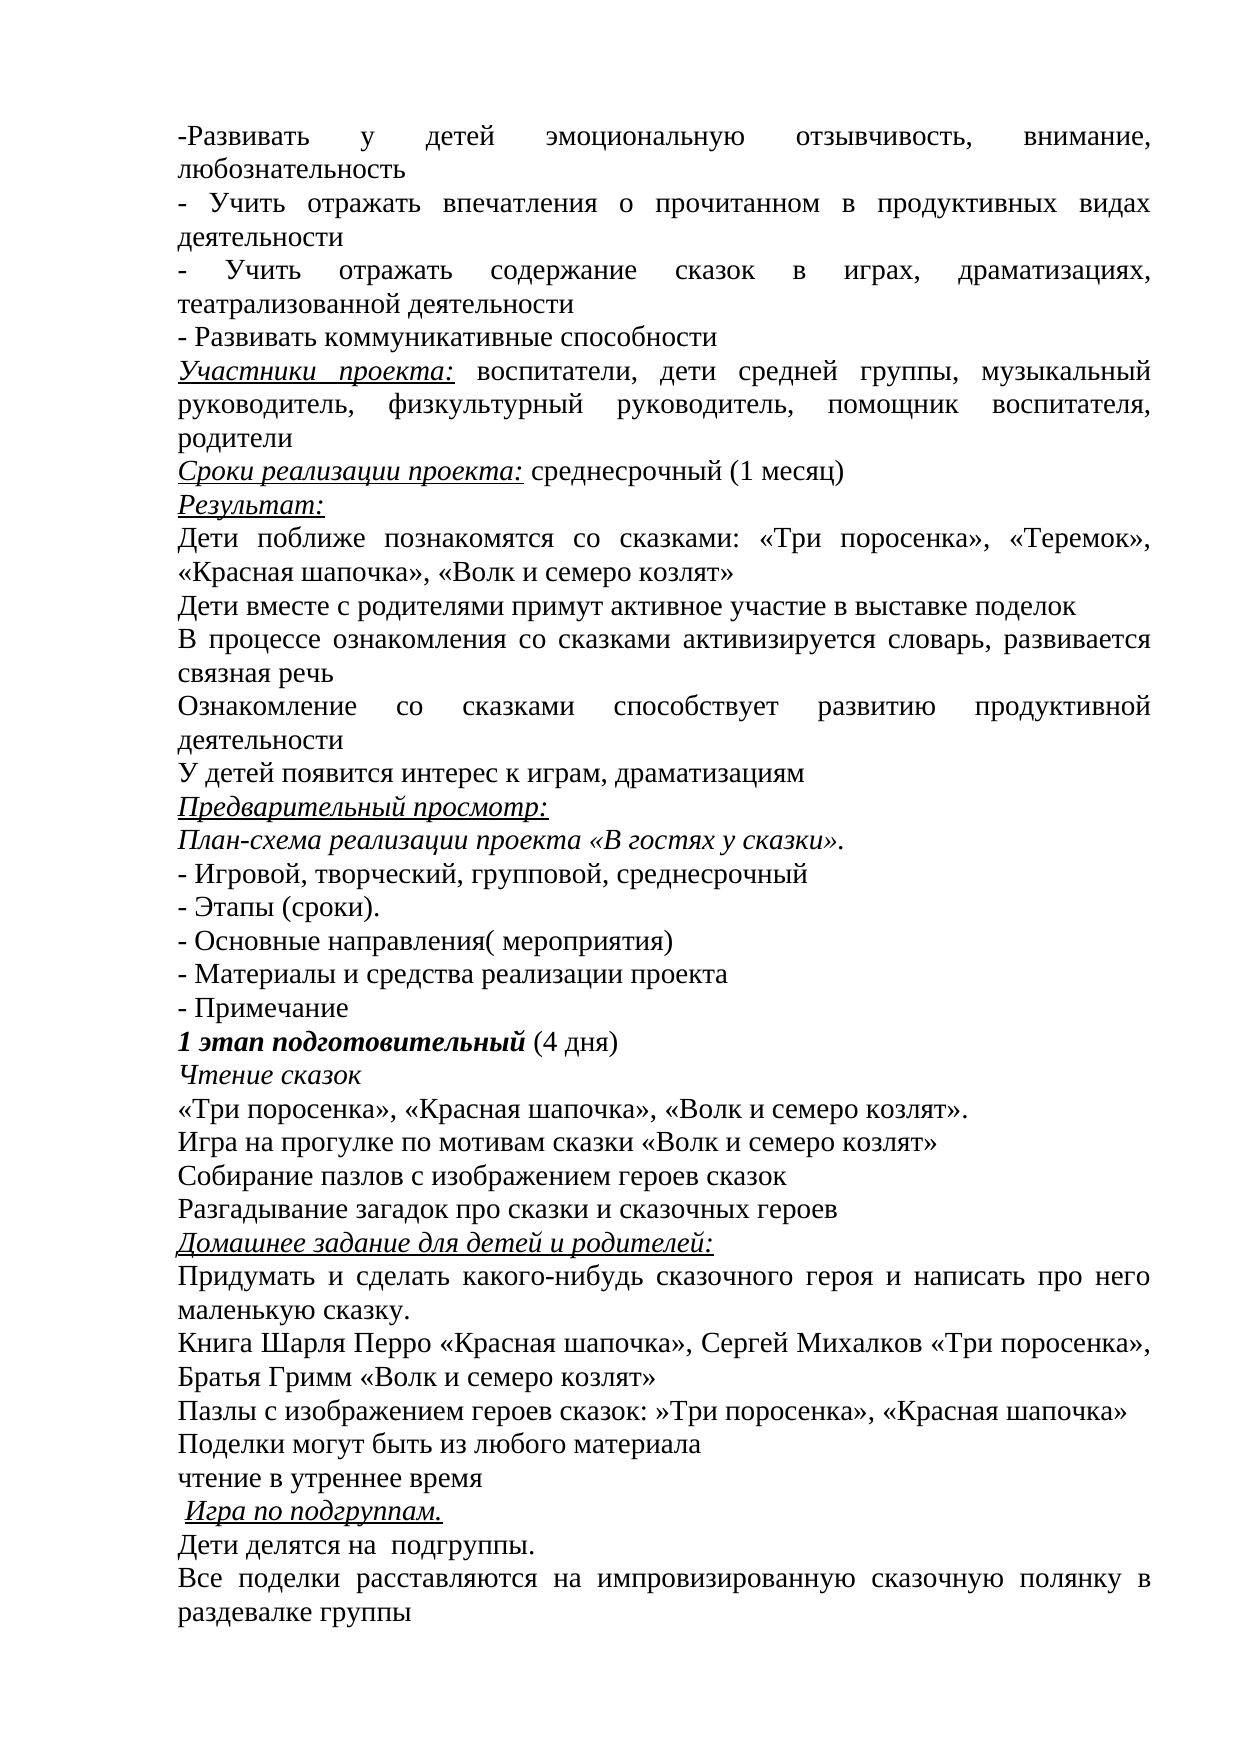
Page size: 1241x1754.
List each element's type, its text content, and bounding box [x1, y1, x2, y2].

text - Развивать коммуникативные способности [177, 319, 1152, 353]
text чтение в утреннее время [177, 1460, 1152, 1493]
text Игра по подгруппам. [177, 1493, 1152, 1527]
text В процессе ознакомления со сказками активизируется словарь, развивается связная речь [177, 621, 1152, 688]
text - Учить отражать содержание сказок в играх, драматизациях, театрализованной деятельности [177, 252, 1152, 319]
text - Примечание [177, 990, 1152, 1024]
text Участники проекта: воспитатели, дети средней группы, музыкальный руководитель, физкультурный руководитель, помощник воспитателя, родители [177, 353, 1152, 453]
text Сроки реализации проекта: среднесрочный (1 месяц) [177, 453, 1152, 487]
text Поделки могут быть из любого материала [177, 1426, 1152, 1460]
text Предварительный просмотр: [177, 789, 1152, 822]
text 1 этап подготовительный (4 дня) [177, 1024, 1152, 1057]
text Книга Шарля Перро «Красная шапочка», Сергей Михалков «Три поросенка», Братья Гримм «Волк и семеро козлят» [177, 1326, 1152, 1393]
text Дети поближе познакомятся со сказками: «Три поросенка», «Теремок», «Красная шапочка», «Волк и семеро козлят» [177, 521, 1152, 588]
text Все поделки расставляются на импровизированную сказочную полянку в раздевалке группы [177, 1560, 1152, 1627]
text Результат: [177, 487, 1152, 521]
text «Три поросенка», «Красная шапочка», «Волк и семеро козлят». [177, 1091, 1152, 1124]
text - Этапы (сроки). [177, 889, 1152, 923]
text У детей появится интерес к играм, драматизациям [177, 755, 1152, 789]
text Пазлы с изображением героев сказок: »Три поросенка», «Красная шапочка» [177, 1393, 1152, 1426]
text Придумать и сделать какого-нибудь сказочного героя и написать про него маленькую сказку. [177, 1258, 1152, 1326]
text Домашнее задание для детей и родителей: [177, 1225, 1152, 1258]
text - Учить отражать впечатления о прочитанном в продуктивных видах деятельности [177, 185, 1152, 252]
text - Игровой, творческий, групповой, среднесрочный [177, 856, 1152, 889]
text Игра на прогулке по мотивам сказки «Волк и семеро козлят» [177, 1124, 1152, 1158]
text Разгадывание загадок про сказки и сказочных героев [177, 1191, 1152, 1225]
text Дети вместе с родителями примут активное участие в выставке поделок [177, 588, 1152, 621]
text Чтение сказок [177, 1057, 1152, 1091]
text Собирание пазлов с изображением героев сказок [177, 1158, 1152, 1191]
text - Основные направления( мероприятия) [177, 923, 1152, 957]
text - Материалы и средства реализации проекта [177, 957, 1152, 990]
text Ознакомление со сказками способствует развитию продуктивной деятельности [177, 688, 1152, 755]
text Дети делятся на подгруппы. [177, 1527, 1152, 1560]
text План-схема реализации проекта «В гостях у сказки». [177, 822, 1152, 856]
text -Развивать у детей эмоциональную отзывчивость, внимание, любознательность [177, 118, 1152, 185]
